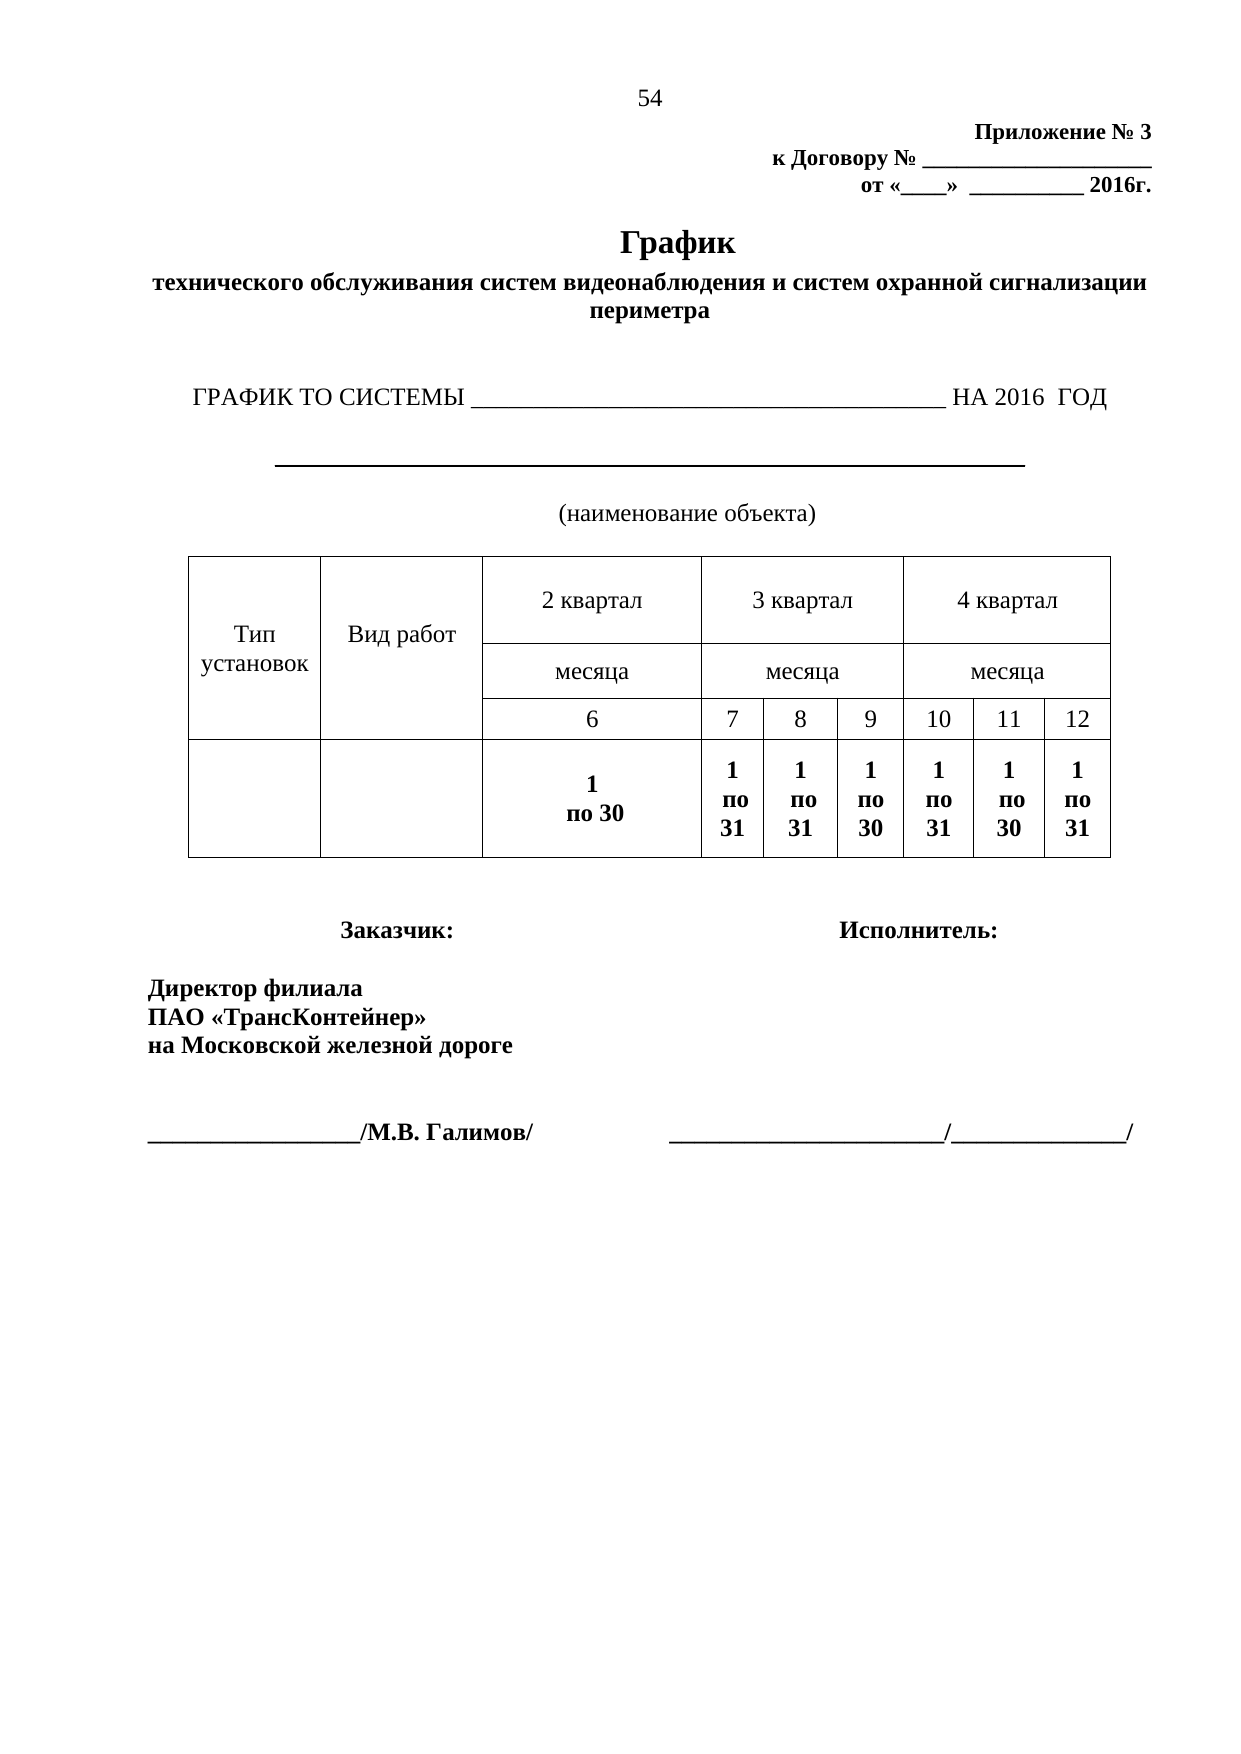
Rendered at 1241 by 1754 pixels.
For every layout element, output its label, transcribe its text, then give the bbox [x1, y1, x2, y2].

table_cell 10 [904, 699, 973, 739]
table_cell 1 по 31 [702, 740, 763, 857]
table_cell 1 по 30 [974, 740, 1044, 857]
table_header Вид работ [321, 557, 482, 739]
text к Договору № ____________________ [110, 144, 1152, 171]
table_cell [321, 740, 482, 857]
text (наименование объекта) [223, 498, 1152, 527]
text ____________________________________________________________ [148, 440, 1152, 469]
table_cell месяца [904, 644, 1110, 698]
text технического обслуживания систем видеонаблюдения и систем охранной сигнализации периметра [148, 267, 1152, 324]
table_cell Директор филиала ПАО «ТрансКонтейнер» на Московской железной дороге _________________/М.В. Галимов/ [136, 973, 658, 1145]
table_header 3 квартал [702, 557, 903, 643]
table_header Исполнитель: [658, 915, 1179, 973]
table_header Тип установок [189, 557, 320, 739]
table_cell 7 [702, 699, 763, 739]
table_cell месяца [483, 644, 701, 698]
table_cell месяца [702, 644, 903, 698]
table_cell 9 [838, 699, 903, 739]
table_cell 12 [1045, 699, 1110, 739]
table_cell 1 по 30 [838, 740, 903, 857]
subtitle График [204, 222, 1152, 261]
table_header Заказчик: [136, 915, 658, 973]
table_cell 8 [764, 699, 837, 739]
table_cell [189, 740, 320, 857]
table_header 4 квартал [904, 557, 1110, 643]
text ГРАФИК ТО СИСТЕМЫ ______________________________________ НА 2016 ГОД [148, 382, 1152, 411]
table_cell 1 по 31 [764, 740, 837, 857]
text Приложение № 3 [148, 118, 1152, 144]
table_cell 1 по 31 [1045, 740, 1110, 857]
table_cell 1 по 31 [904, 740, 973, 857]
table_header 2 квартал [483, 557, 701, 643]
text от «____» __________ 2016г. [110, 171, 1152, 197]
table_cell 6 [483, 699, 701, 739]
table_cell 1 по 30 [483, 740, 701, 857]
table_cell 11 [974, 699, 1044, 739]
table_cell ______________________/______________/ [658, 973, 1179, 1145]
